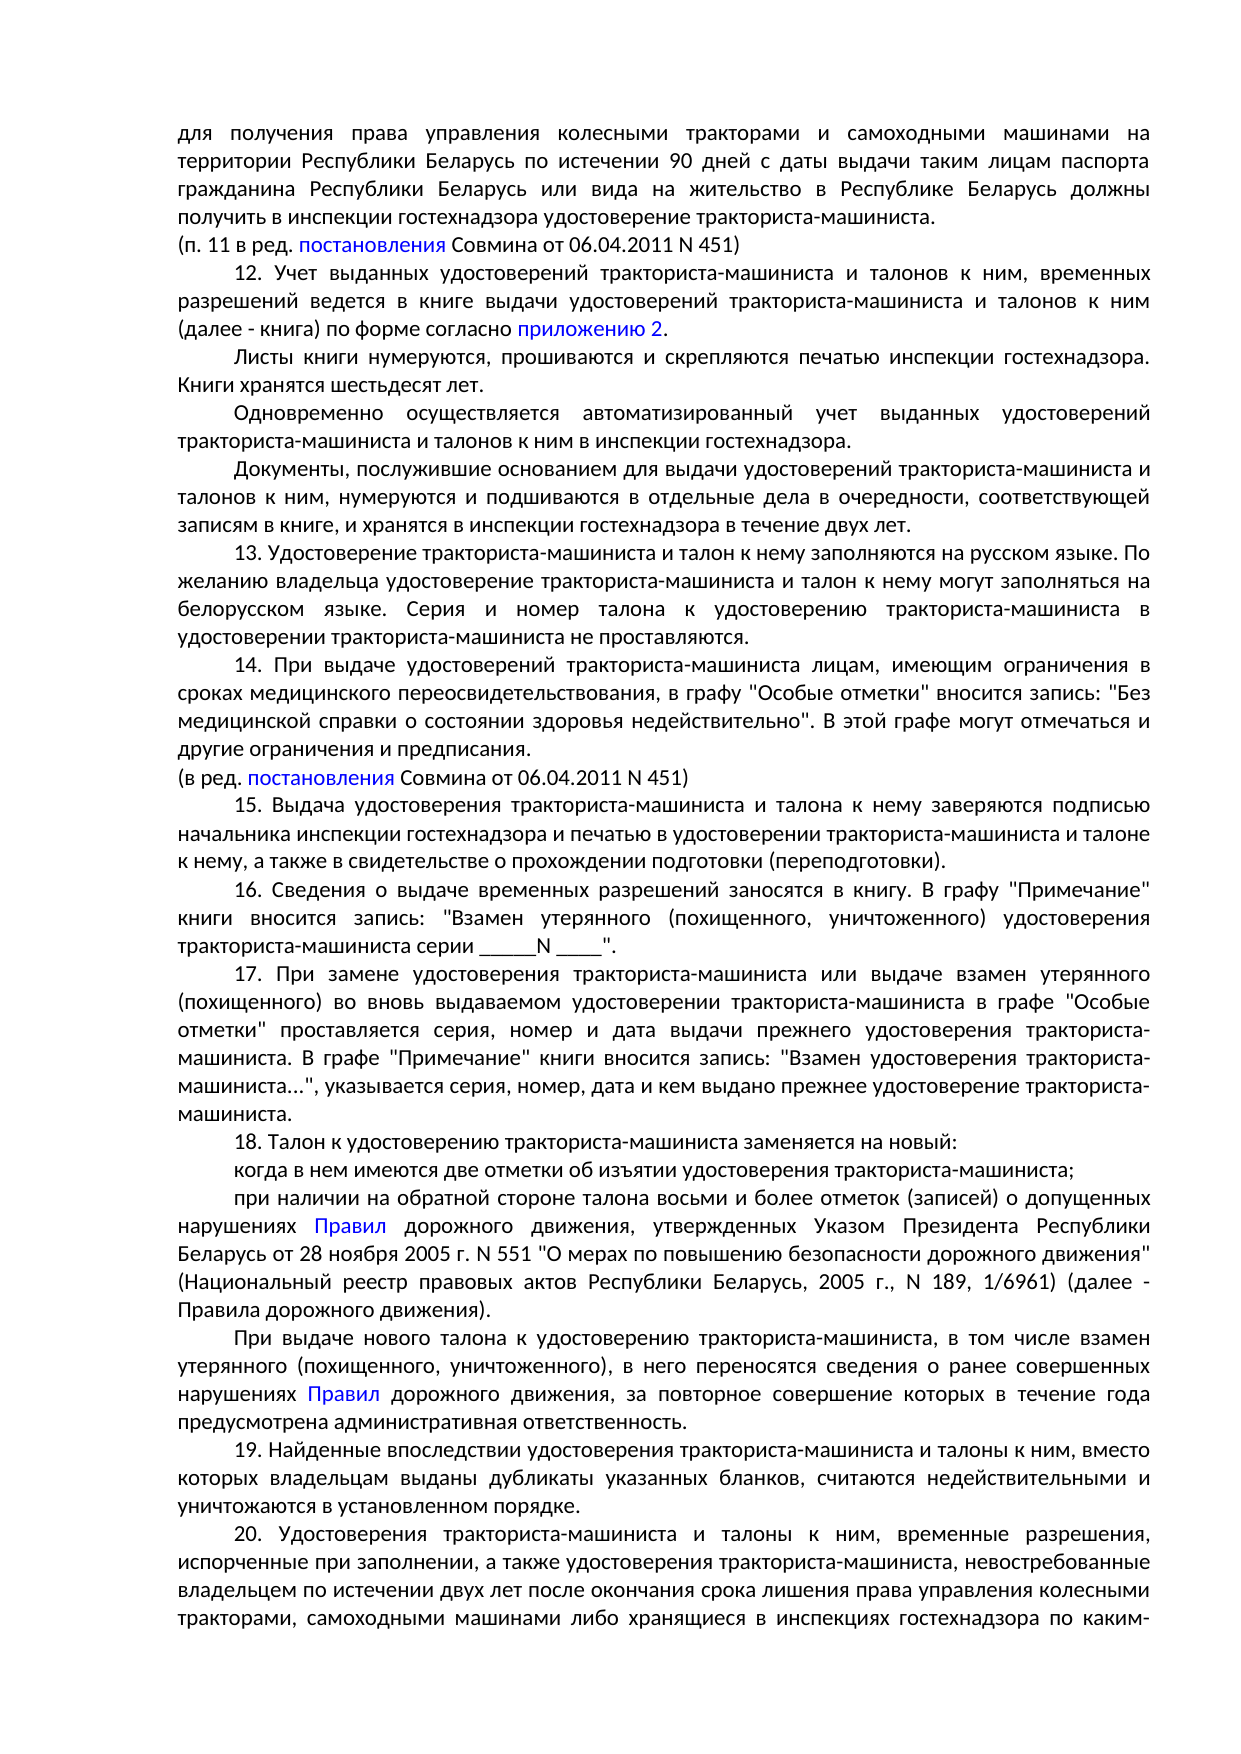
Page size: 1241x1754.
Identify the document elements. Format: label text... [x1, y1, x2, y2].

text при наличии на обратной стороне талона восьми и более отметок (записей) о допущенных нарушениях Правил дорожного движения, утвержденных Указом Президента Республики Беларусь от 28 ноября 2005 г. N 551 "О мерах по повышению безопасности дорожного движения" (Национальный реестр правовых актов Республики Беларусь, 2005 г., N 189, 1/6961) (далее - Правила дорожного движения). [177, 1183, 1152, 1323]
text Одновременно осуществляется автоматизированный учет выданных удостоверений тракториста-машиниста и талонов к ним в инспекции гостехнадзора. [177, 398, 1152, 454]
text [177, 118, 1152, 230]
text 13. Удостоверение тракториста-машиниста и талон к нему заполняются на русском языке. По желанию владельца удостоверение тракториста-машиниста и талон к нему могут заполняться на белорусском языке. Серия и номер талона к удостоверению тракториста-машиниста в удостоверении тракториста-машиниста не проставляются. [177, 538, 1152, 651]
text когда в нем имеются две отметки об изъятии удостоверения тракториста-машиниста; [177, 1155, 1152, 1183]
text 18. Талон к удостоверению тракториста-машиниста заменяется на новый: [177, 1127, 1152, 1155]
text При выдаче нового талона к удостоверению тракториста-машиниста, в том числе взамен утерянного (похищенного, уничтоженного), в него переносятся сведения о ранее совершенных нарушениях Правил дорожного движения, за повторное совершение которых в течение года предусмотрена административная ответственность. [177, 1323, 1152, 1435]
text 12. Учет выданных удостоверений тракториста-машиниста и талонов к ним, временных разрешений ведется в книге выдачи удостоверений тракториста-машиниста и талонов к ним (далее - книга) по форме согласно приложению 2. [177, 258, 1152, 342]
text Листы книги нумеруются, прошиваются и скрепляются печатью инспекции гостехнадзора. Книги хранятся шестьдесят лет. [177, 342, 1152, 398]
text 16. Сведения о выдаче временных разрешений заносятся в книгу. В графу "Примечание" книги вносится запись: "Взамен утерянного (похищенного, уничтоженного) удостоверения тракториста-машиниста серии _____N ____". [177, 875, 1152, 959]
text 14. При выдаче удостоверений тракториста-машиниста лицам, имеющим ограничения в сроках медицинского переосвидетельствования, в графу "Особые отметки" вносится запись: "Без медицинской справки о состоянии здоровья недействительно". В этой графе могут отмечаться и другие ограничения и предписания. [177, 651, 1152, 763]
text Документы, послужившие основанием для выдачи удостоверений тракториста-машиниста и талонов к ним, нумеруются и подшиваются в отдельные дела в очередности, соответствующей записям в книге, и хранятся в инспекции гостехнадзора в течение двух лет. [177, 454, 1152, 538]
text (п. 11 в ред. постановления Совмина от 06.04.2011 N 451) [177, 230, 1152, 258]
text 19. Найденные впоследствии удостоверения тракториста-машиниста и талоны к ним, вместо которых владельцам выданы дубликаты указанных бланков, считаются недействительными и уничтожаются в установленном порядке. [177, 1435, 1152, 1519]
text 17. При замене удостоверения тракториста-машиниста или выдаче взамен утерянного (похищенного) во вновь выдаваемом удостоверении тракториста-машиниста в графе "Особые отметки" проставляется серия, номер и дата выдачи прежнего удостоверения тракториста-машиниста. В графе "Примечание" книги вносится запись: "Взамен удостоверения тракториста-машиниста...", указывается серия, номер, дата и кем выдано прежнее удостоверение тракториста-машиниста. [177, 959, 1152, 1127]
text 15. Выдача удостоверения тракториста-машиниста и талона к нему заверяются подписью начальника инспекции гостехнадзора и печатью в удостоверении тракториста-машиниста и талоне к нему, а также в свидетельстве о прохождении подготовки (переподготовки). [177, 791, 1152, 875]
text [177, 1519, 1152, 1631]
text (в ред. постановления Совмина от 06.04.2011 N 451) [177, 763, 1152, 791]
